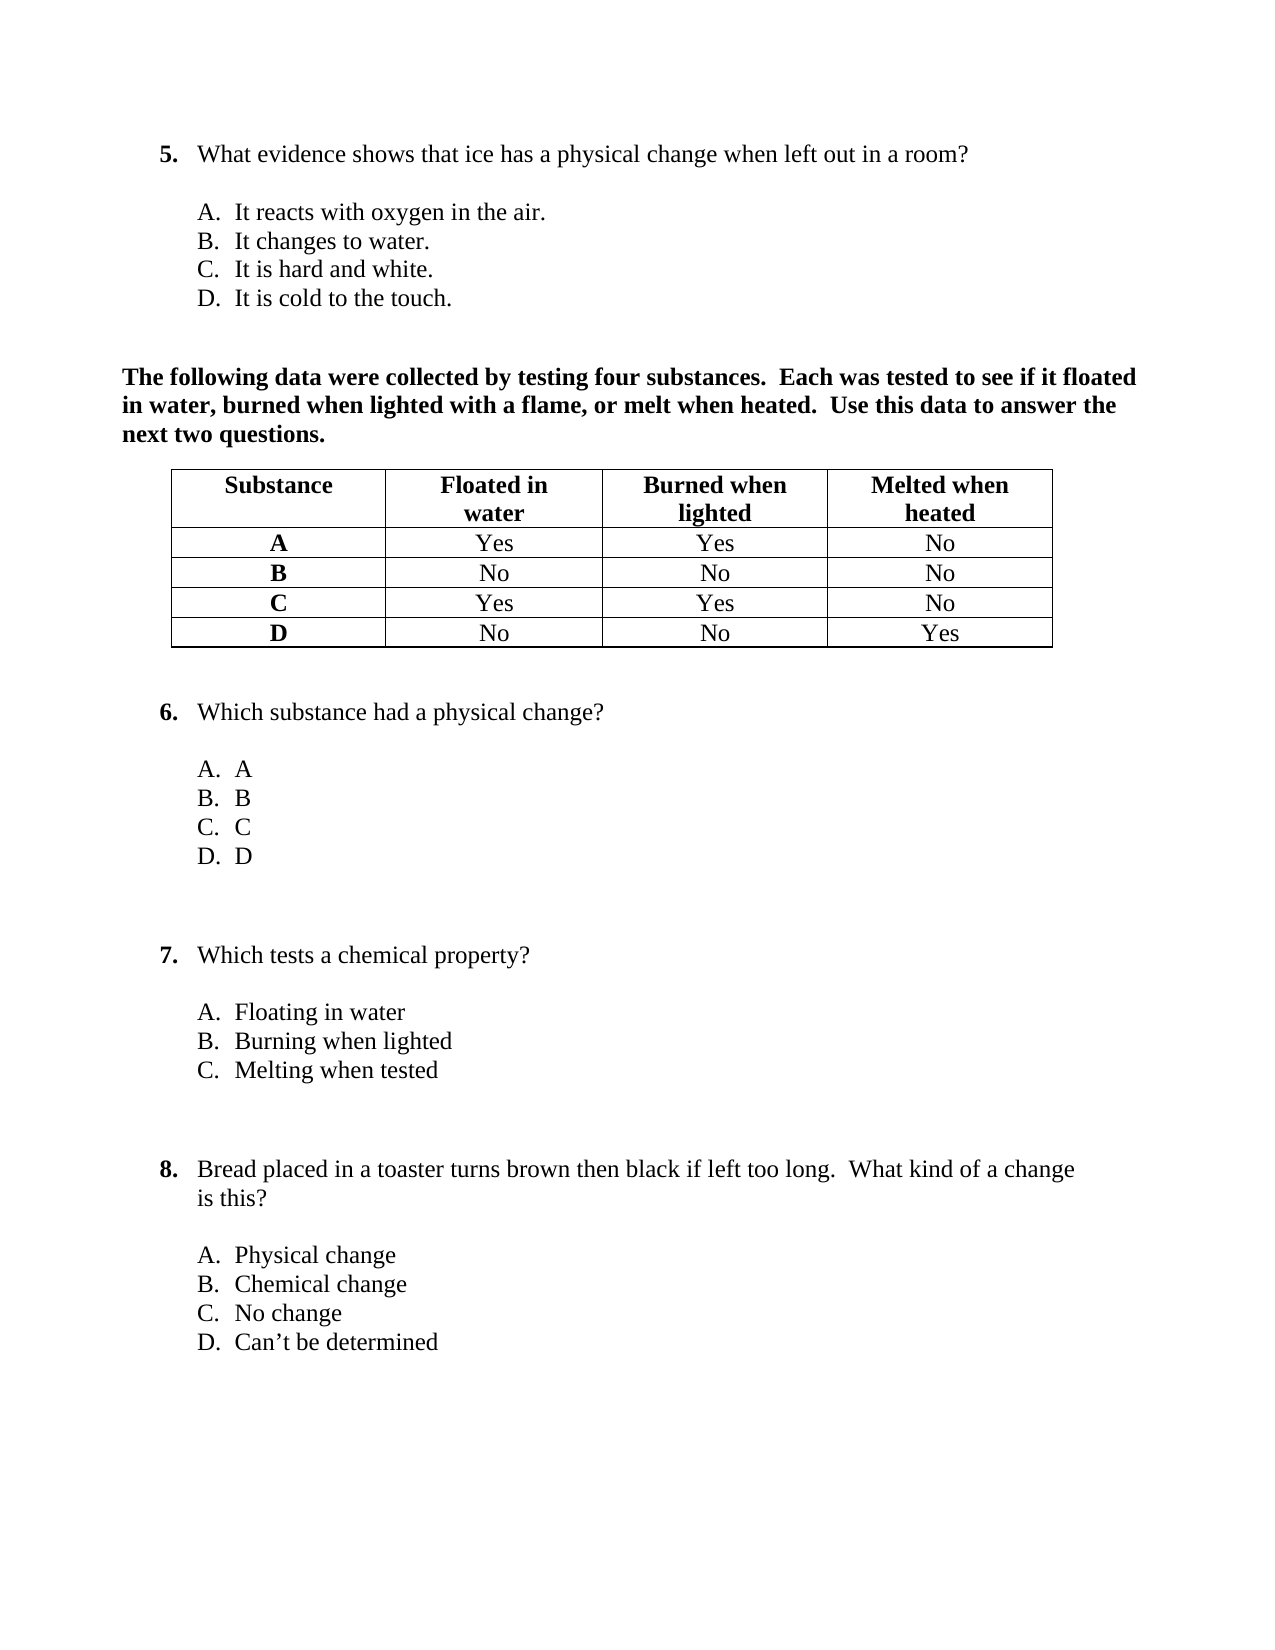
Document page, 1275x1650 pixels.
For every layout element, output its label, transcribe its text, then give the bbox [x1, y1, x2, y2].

table_cell A [172, 528, 385, 557]
list Physical change [197, 1240, 1153, 1269]
list Can’t be determined [197, 1327, 1153, 1355]
list Chemical change [197, 1269, 1153, 1298]
table_header Floated in water [386, 470, 602, 527]
list It reacts with oxygen in the air. [197, 197, 1153, 226]
table_cell Yes [386, 588, 602, 617]
table_cell B [172, 558, 385, 587]
table_cell C [172, 588, 385, 617]
list Which tests a chemical property? [159, 940, 1153, 969]
table_cell No [603, 558, 827, 587]
table_cell No [386, 618, 602, 646]
list is this? [197, 1183, 1153, 1212]
table_cell Yes [603, 528, 827, 557]
list B [197, 783, 1153, 812]
table_cell No [603, 618, 827, 646]
list It changes to water. [197, 226, 1153, 254]
list A [197, 754, 1153, 783]
table_header Substance [172, 470, 385, 527]
table_header Burned when lighted [603, 470, 827, 527]
list Melting when tested [197, 1055, 1153, 1084]
list C [197, 812, 1153, 841]
table_cell D [172, 618, 385, 646]
list Floating in water [197, 997, 1153, 1026]
table_cell Yes [386, 528, 602, 557]
list It is cold to the touch. [197, 283, 1153, 312]
list Which substance had a physical change? [159, 697, 1153, 726]
list No change [197, 1298, 1153, 1327]
list What evidence shows that ice has a physical change when left out in a room? [159, 139, 1153, 168]
table_cell No [828, 588, 1052, 617]
table_cell No [828, 558, 1052, 587]
table_cell No [386, 558, 602, 587]
table_cell Yes [603, 588, 827, 617]
list Bread placed in a toaster turns brown then black if left too long. What kind of a change [159, 1154, 1153, 1183]
table_cell No [828, 528, 1052, 557]
list Burning when lighted [197, 1026, 1153, 1055]
table_cell Yes [828, 618, 1052, 646]
list D [197, 841, 1153, 869]
text The following data were collected by testing four substances. Each was tested to see if it floated in water, burned when lighted with a flame, or melt when heated. Use this data to answer the next two questions. [122, 333, 1153, 448]
table_header Melted when heated [828, 470, 1052, 527]
list It is hard and white. [197, 254, 1153, 283]
